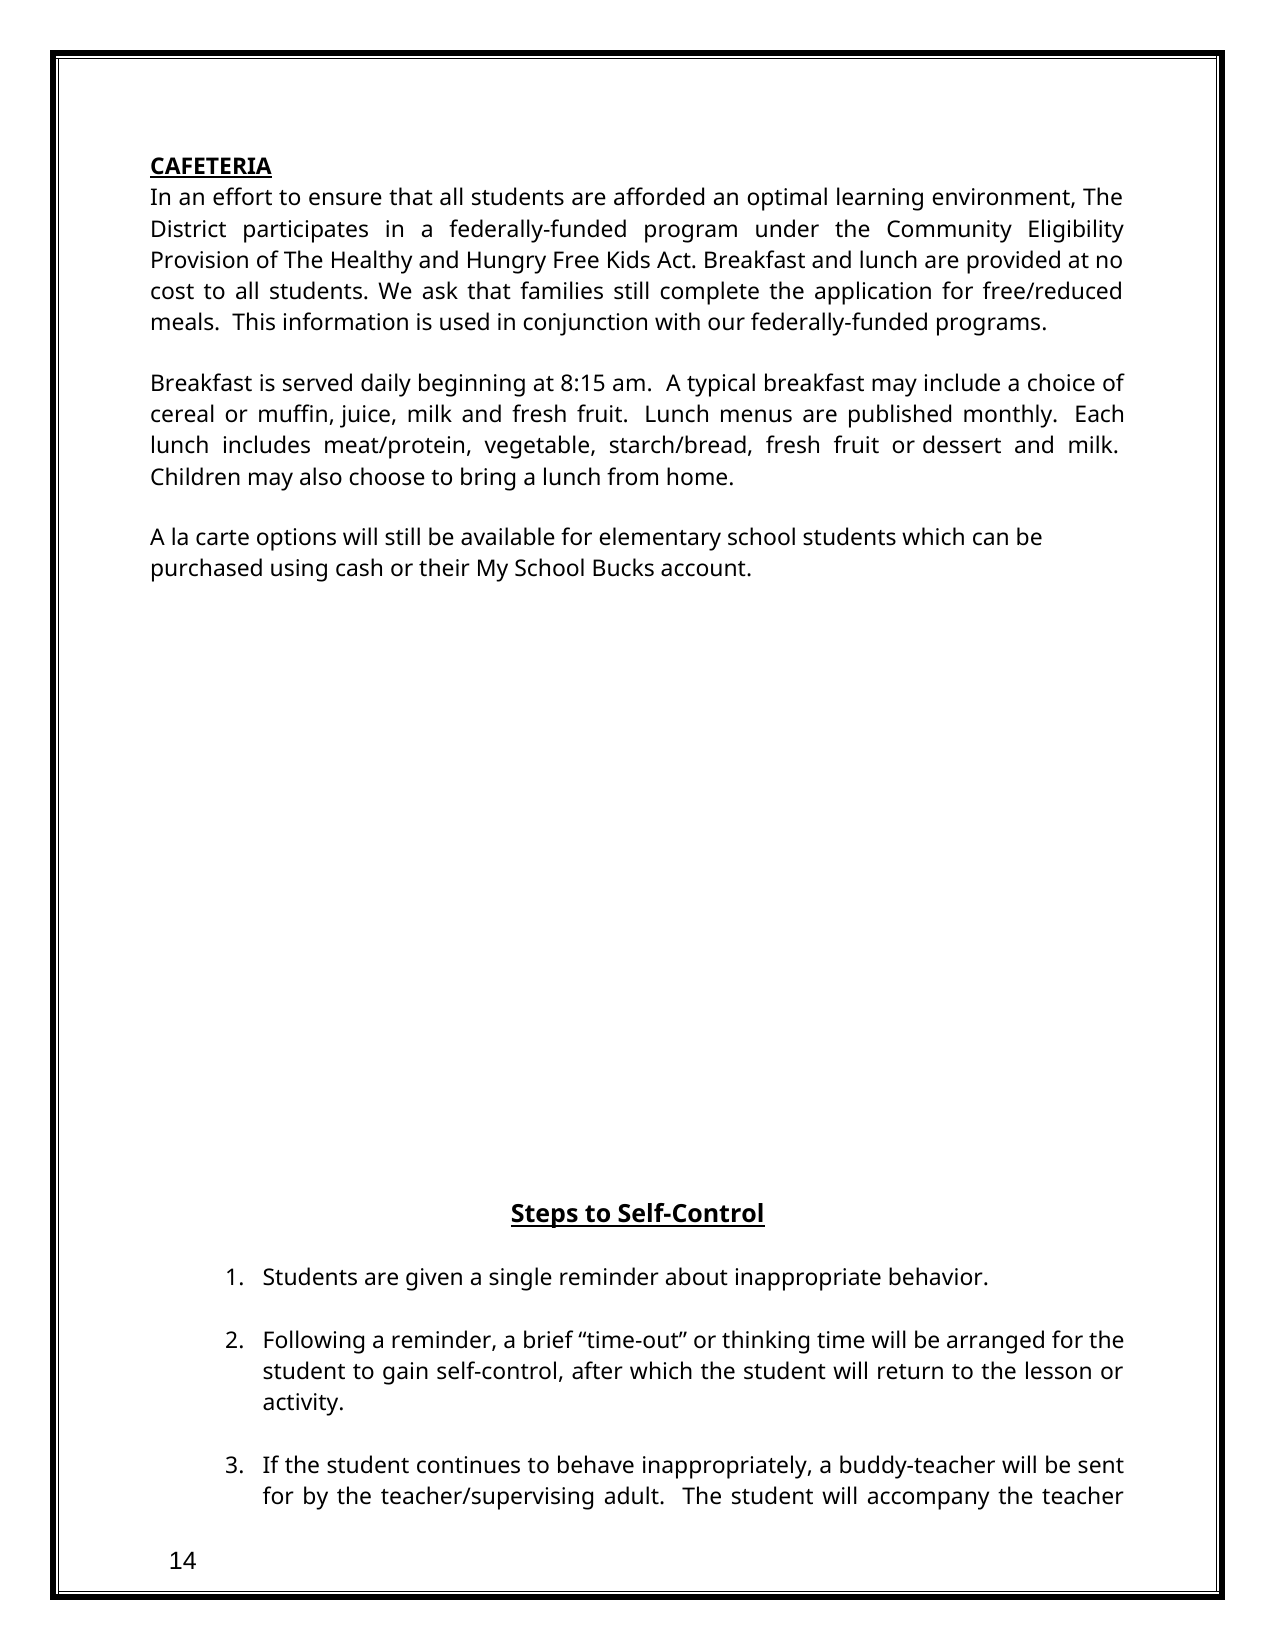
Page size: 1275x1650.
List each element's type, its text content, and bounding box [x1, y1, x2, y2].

list Following a reminder, a brief “time-out” or thinking time will be arranged for the student to gain self-control, after which the student will return to the lesson or activity. [225, 1324, 1125, 1417]
text A la carte options will still be available for elementary school students which can be purchased using cash or their My School Bucks account. [150, 521, 1125, 583]
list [225, 1449, 1125, 1511]
subtitle In an effort to ensure that all students are afforded an optimal learning environment, The District participates in a federally-funded program under the Community Eligibility Provision of The Healthy and Hungry Free Kids Act. Breakfast and lunch are provided at no cost to all students. We ask that families still complete the application for free/reduced meals. This information is used in conjunction with our federally-funded programs. [150, 181, 1125, 337]
list Students are given a single reminder about inappropriate behavior. [225, 1261, 1125, 1292]
text Steps to Self-Control [150, 1196, 1125, 1230]
subtitle CAFETERIA [150, 150, 1125, 181]
text Breakfast is served daily beginning at 8:15 am. A typical breakfast may include a choice of cereal or muffin, juice, milk and fresh fruit. Lunch menus are published monthly. Each lunch includes meat/protein, vegetable, starch/bread, fresh fruit or dessert and milk. Children may also choose to bring a lunch from home. [150, 367, 1125, 492]
